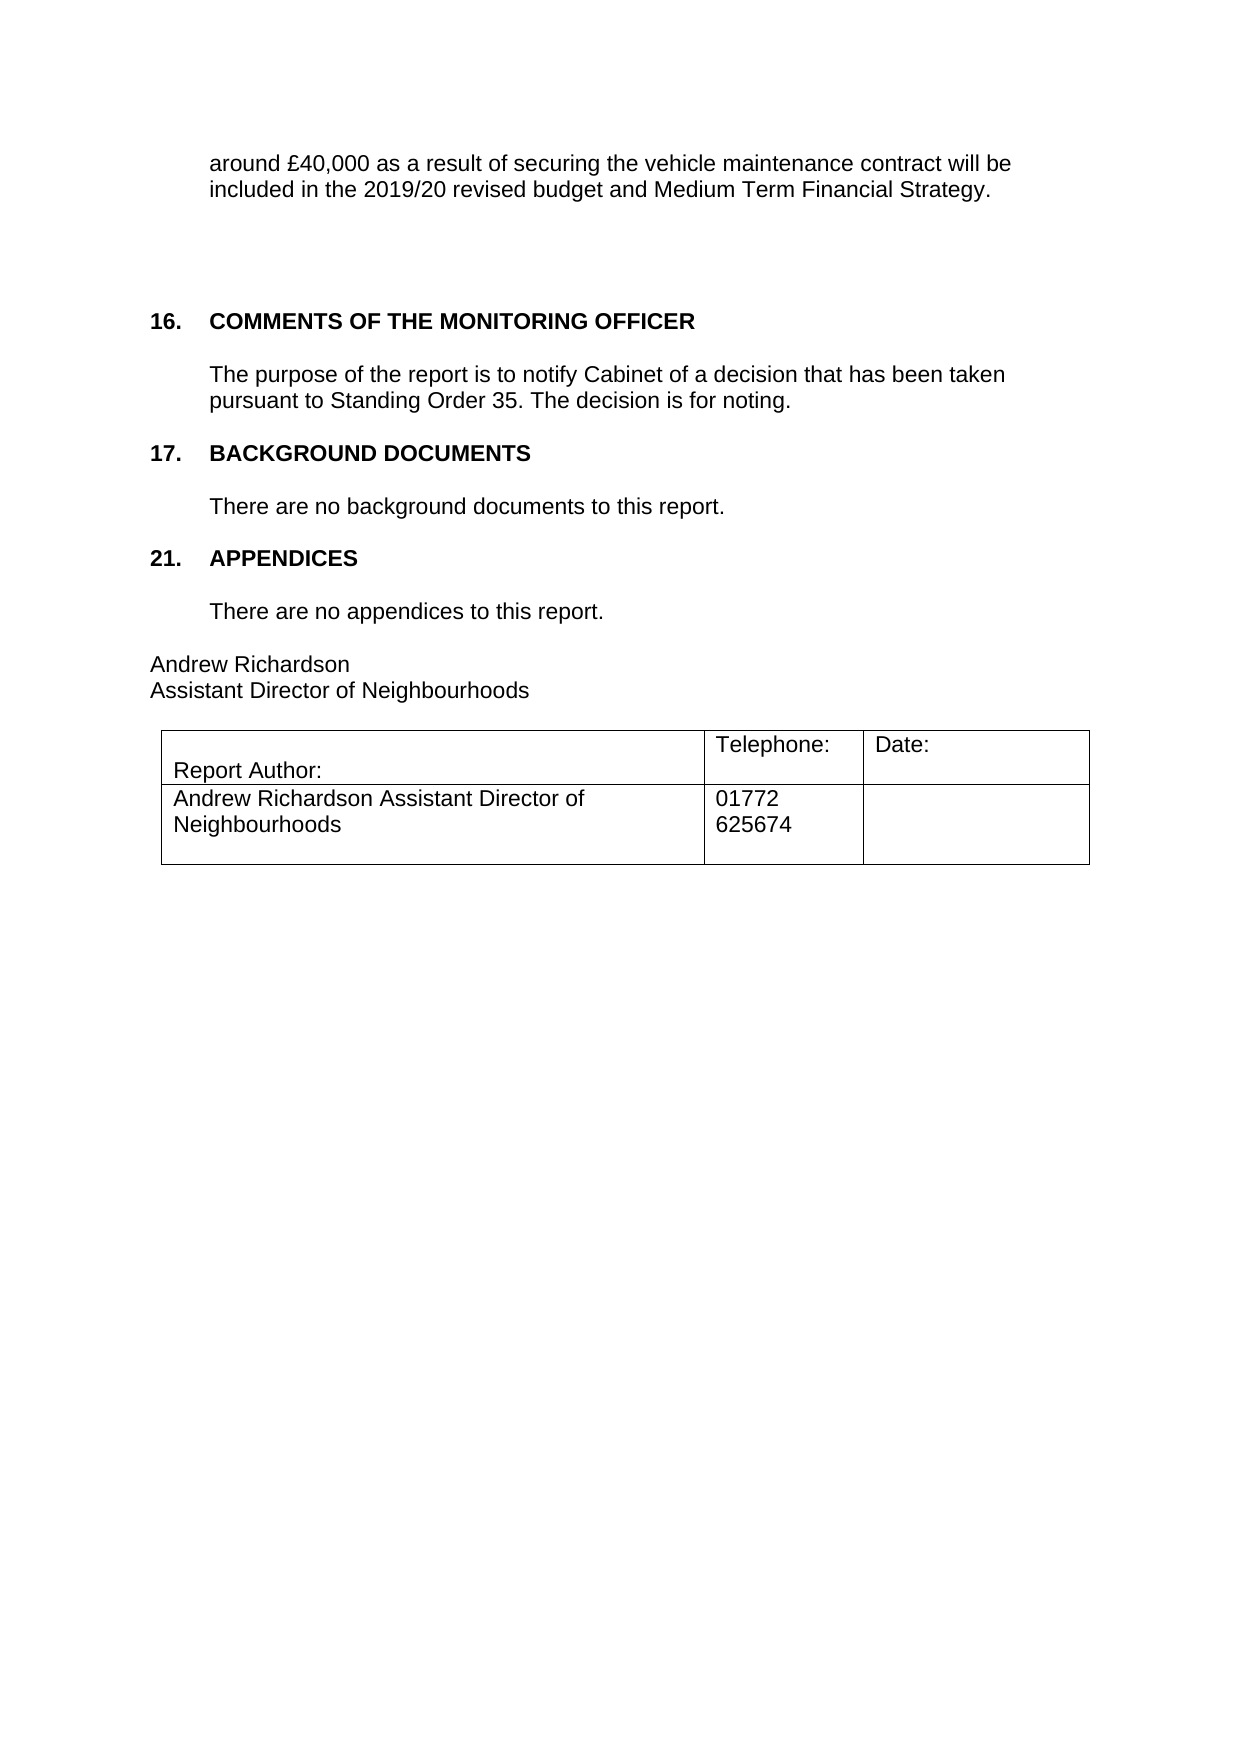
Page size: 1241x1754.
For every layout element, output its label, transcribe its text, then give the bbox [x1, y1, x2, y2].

table_cell Andrew Richardson Assistant Director of Neighbourhoods [162, 785, 704, 864]
text Assistant Director of Neighbourhoods [150, 677, 1090, 703]
list BACKGROUND DOCUMENTS [150, 440, 1090, 466]
table_cell 01772 625674 [705, 785, 863, 864]
list COMMENTS OF THE MONITORING OFFICER [150, 308, 1090, 334]
text 21. APPENDICES [150, 545, 1090, 572]
table_header Telephone: [705, 731, 863, 783]
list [150, 150, 1090, 203]
text The purpose of the report is to notify Cabinet of a decision that has been taken pursuant to Standing Order 35. The decision is for noting. [150, 361, 1090, 413]
table_cell [864, 785, 1089, 864]
table_header Date: [864, 731, 1089, 783]
table_header Report Author: [162, 731, 704, 783]
text There are no background documents to this report. [209, 493, 1090, 519]
text Andrew Richardson [150, 651, 1090, 677]
text There are no appendices to this report. [209, 598, 1090, 624]
